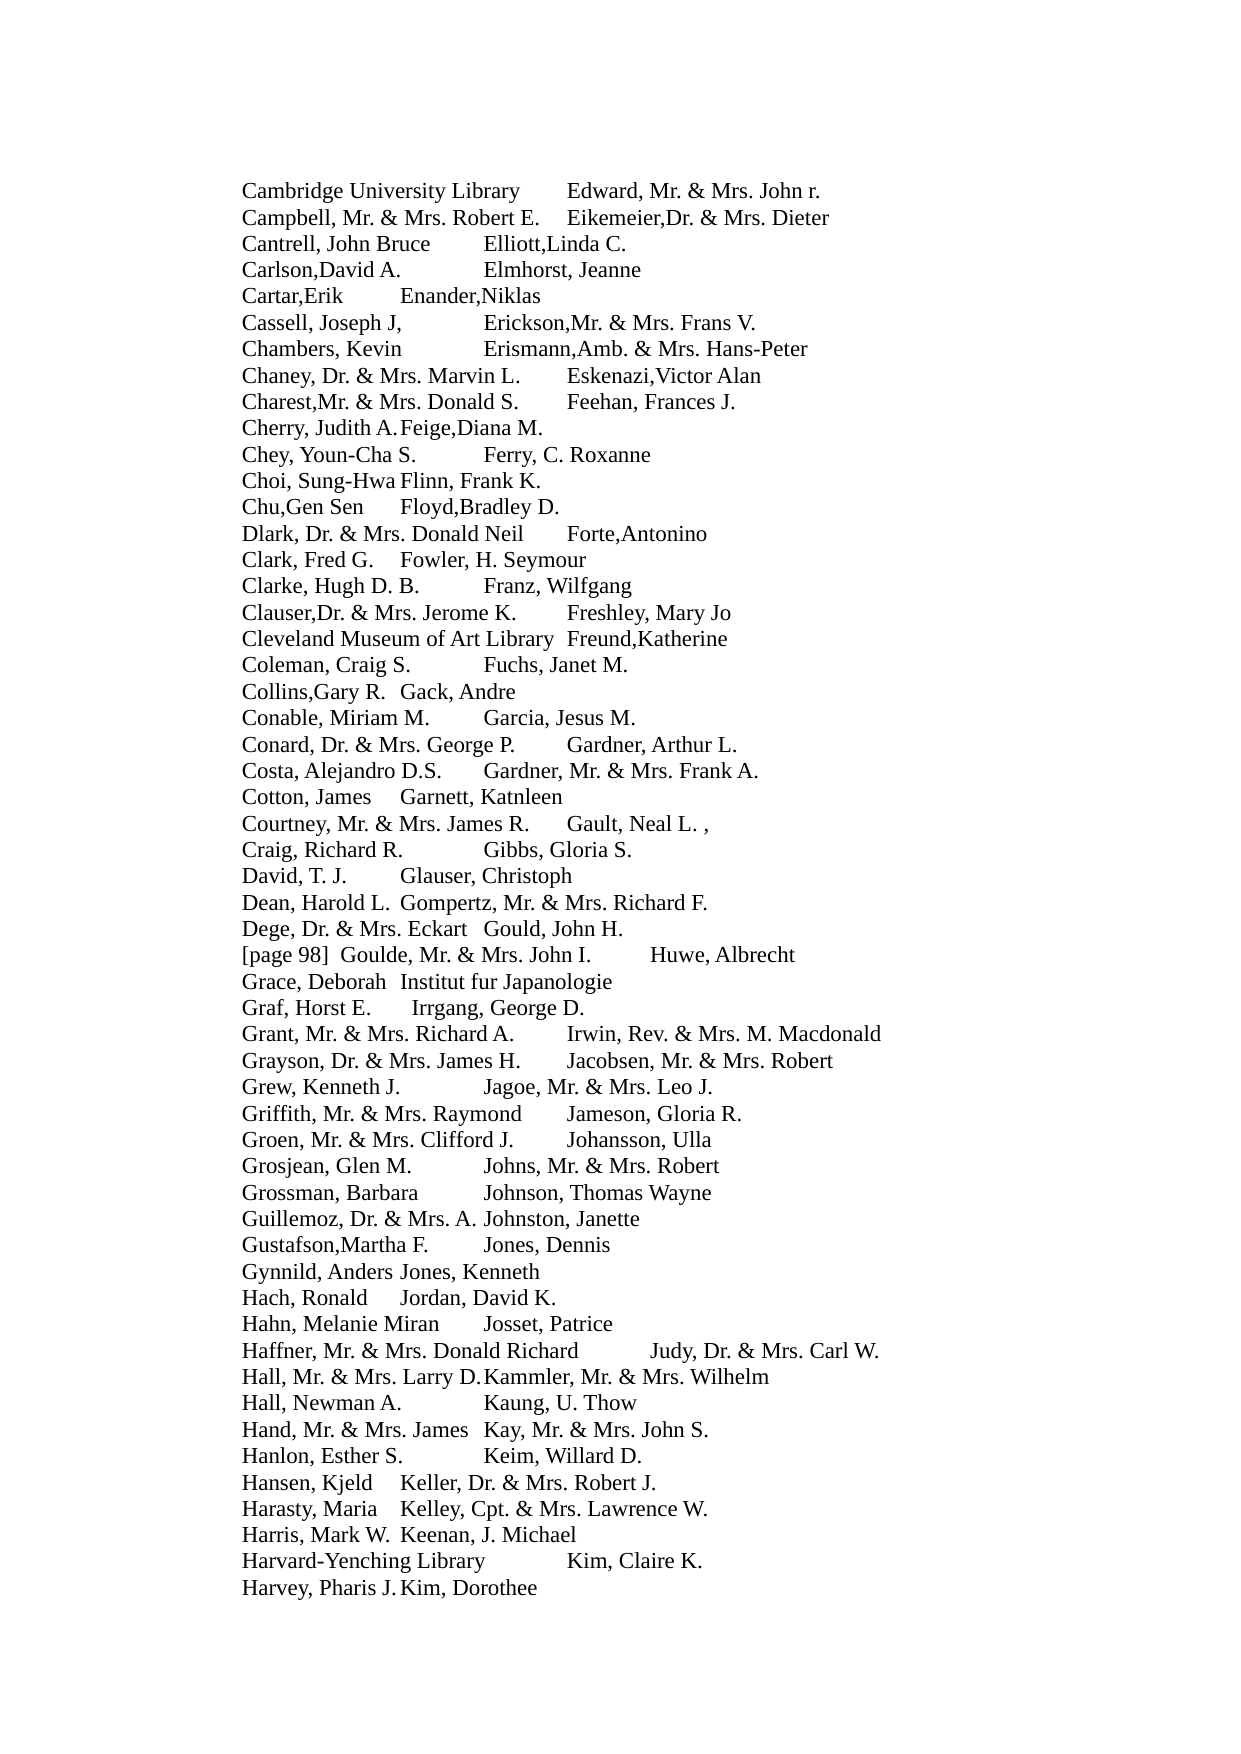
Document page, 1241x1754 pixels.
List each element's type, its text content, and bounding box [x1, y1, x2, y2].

text Choi, Sung-Hwa Flinn, Frank K. [150, 467, 1090, 493]
text Campbell, Mr. & Mrs. Robert E. Eikemeier,Dr. & Mrs. Dieter [150, 203, 1090, 230]
text Hall, Newman A. Kaung, U. Thow [150, 1389, 1090, 1416]
text Hall, Mr. & Mrs. Larry D. Kammler, Mr. & Mrs. Wilhelm [150, 1363, 1090, 1389]
text Harris, Mark W. Keenan, J. Michael [150, 1521, 1090, 1548]
text Chey, Youn-Cha S. Ferry, C. Roxanne [150, 441, 1090, 467]
text Grace, Deborah Institut fur Japanologie [150, 968, 1090, 994]
text Hahn, Melanie Miran Josset, Patrice [150, 1310, 1090, 1337]
text Dean, Harold L. Gompertz, Mr. & Mrs. Richard F. [150, 889, 1090, 915]
text Graf, Horst E. Irrgang, George D. [150, 994, 1090, 1021]
text Grew, Kenneth J. Jagoe, Mr. & Mrs. Leo J. [150, 1073, 1090, 1099]
text Craig, Richard R. Gibbs, Gloria S. [150, 836, 1090, 862]
text Grosjean, Glen M. Johns, Mr. & Mrs. Robert [150, 1152, 1090, 1179]
text Groen, Mr. & Mrs. Clifford J. Johansson, Ulla [150, 1126, 1090, 1152]
text [page 98] Goulde, Mr. & Mrs. John I. Huwe, Albrecht [150, 941, 1090, 968]
text Costa, Alejandro D.S. Gardner, Mr. & Mrs. Frank A. [150, 757, 1090, 783]
text Haffner, Mr. & Mrs. Donald Richard Judy, Dr. & Mrs. Carl W. [150, 1337, 1090, 1363]
text Courtney, Mr. & Mrs. James R. Gault, Neal L. , [150, 810, 1090, 836]
text Guillemoz, Dr. & Mrs. A. Johnston, Janette [150, 1205, 1090, 1231]
text Grossman, Barbara Johnson, Thomas Wayne [150, 1179, 1090, 1205]
text Chu,Gen Sen Floyd,Bradley D. [150, 493, 1090, 520]
text Clark, Fred G. Fowler, H. Seymour [150, 546, 1090, 572]
text Cassell, Joseph J, Erickson,Mr. & Mrs. Frans V. [150, 309, 1090, 335]
text Gynnild, Anders Jones, Kenneth [150, 1258, 1090, 1284]
text Hanlon, Esther S. Keim, Willard D. [150, 1442, 1090, 1468]
text Chaney, Dr. & Mrs. Marvin L. Eskenazi,Victor Alan [150, 362, 1090, 388]
text Conable, Miriam M. Garcia, Jesus M. [150, 704, 1090, 731]
text Collins,Gary R. Gack, Andre [150, 678, 1090, 704]
text Carlson,David A. Elmhorst, Jeanne [150, 256, 1090, 283]
text Dege, Dr. & Mrs. Eckart Gould, John H. [150, 915, 1090, 941]
text David, T. J. Glauser, Christoph [150, 862, 1090, 889]
text Cherry, Judith A. Feige,Diana M. [150, 414, 1090, 441]
text Grayson, Dr. & Mrs. James H. Jacobsen, Mr. & Mrs. Robert [150, 1047, 1090, 1073]
text Hand, Mr. & Mrs. James Kay, Mr. & Mrs. John S. [150, 1416, 1090, 1442]
text Gustafson,Martha F. Jones, Dennis [150, 1231, 1090, 1258]
text Coleman, Craig S. Fuchs, Janet M. [150, 652, 1090, 678]
text Harvey, Pharis J. Kim, Dorothee [150, 1574, 1090, 1600]
text Chambers, Kevin Erismann,Amb. & Mrs. Hans-Peter [150, 335, 1090, 362]
text Griffith, Mr. & Mrs. Raymond Jameson, Gloria R. [150, 1099, 1090, 1126]
text Charest,Mr. & Mrs. Donald S. Feehan, Frances J. [150, 388, 1090, 414]
text Grant, Mr. & Mrs. Richard A. Irwin, Rev. & Mrs. M. Macdonald [150, 1021, 1090, 1047]
text Clauser,Dr. & Mrs. Jerome K. Freshley, Mary Jo [150, 599, 1090, 625]
text Cartar,Erik Enander,Niklas [150, 283, 1090, 309]
text Cotton, James Garnett, Katnleen [150, 783, 1090, 810]
text Dlark, Dr. & Mrs. Donald Neil Forte,Antonino [150, 520, 1090, 546]
text Cantrell, John Bruce Elliott,Linda C. [150, 230, 1090, 256]
text Harasty, Maria Kelley, Cpt. & Mrs. Lawrence W. [150, 1495, 1090, 1521]
text Conard, Dr. & Mrs. George P. Gardner, Arthur L. [150, 731, 1090, 757]
text Harvard-Yenching Library Kim, Claire K. [150, 1548, 1090, 1574]
text Hach, Ronald Jordan, David K. [150, 1284, 1090, 1310]
text Clarke, Hugh D. B. Franz, Wilfgang [150, 572, 1090, 599]
text Cambridge University Library Edward, Mr. & Mrs. John r. [150, 177, 1090, 203]
text Hansen, Kjeld Keller, Dr. & Mrs. Robert J. [150, 1468, 1090, 1495]
text Cleveland Museum of Art Library Freund,Katherine [150, 625, 1090, 652]
